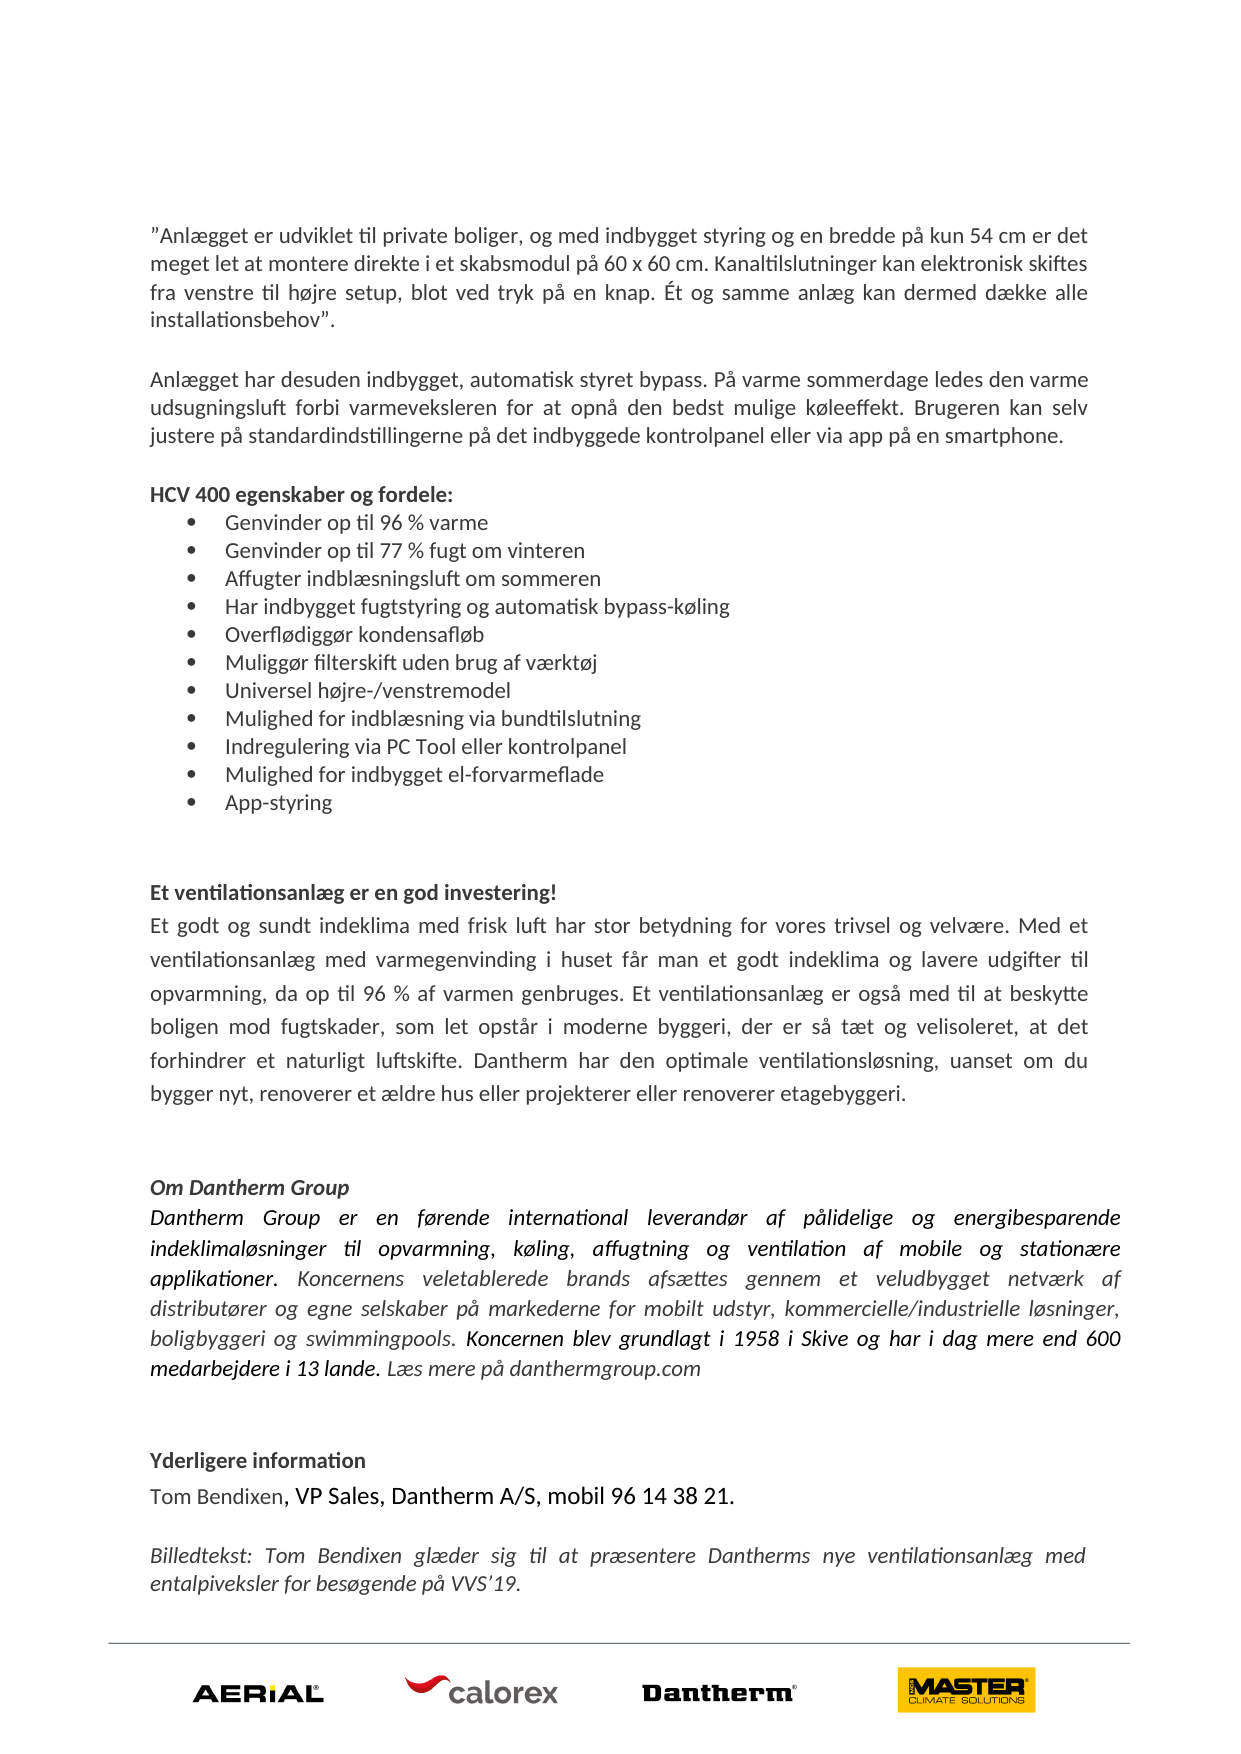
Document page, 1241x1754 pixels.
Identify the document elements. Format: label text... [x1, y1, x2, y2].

list Overflødiggør kondensafløb [187, 620, 1090, 648]
text HCV 400 egenskaber og fordele: [150, 480, 1124, 508]
list Har indbygget fugtstyring og automatisk bypass-køling [187, 592, 1090, 620]
list App-styring [187, 788, 1124, 816]
text Yderligere information [150, 1446, 1090, 1474]
list Mulighed for indblæsning via bundtilslutning [187, 704, 1090, 732]
list Universel højre-/venstremodel [187, 676, 1090, 704]
list Genvinder op til 77 % fugt om vinteren [187, 536, 1090, 564]
text ”Anlægget er udviklet til private boliger, og med indbygget styring og en bredde på kun 54 cm er det meget let at montere direkte i et skabsmodul på 60 x 60 cm. Kanaltilslutninger kan elektronisk skiftes fra venstre til højre setup, blot ved tryk på en knap. Ét og samme anlæg kan dermed dække alle installationsbehov”. [150, 222, 1090, 334]
list Genvinder op til 96 % varme [187, 508, 1090, 536]
text Tom Bendixen, VP Sales, Dantherm A/S, mobil 96 14 38 21. [150, 1480, 1124, 1510]
list Mulighed for indbygget el-forvarmeflade [187, 760, 1124, 788]
text Om Dantherm Group [150, 1173, 1124, 1201]
text Anlægget har desuden indbygget, automatisk styret bypass. På varme sommerdage ledes den varme udsugningsluft forbi varmeveksleren for at opnå den bedst mulige køleeffekt. Brugeren kan selv justere på standardindstillingerne på det indbyggede kontrolpanel eller via app på en smartphone. [150, 365, 1090, 449]
text Et godt og sundt indeklima med frisk luft har stor betydning for vores trivsel og velvære. Med et ventilationsanlæg med varmegenvinding i huset får man et godt indeklima og lavere udgifter til opvarmning, da op til 96 % af varmen genbruges. Et ventilationsanlæg er også med til at beskytte boligen mod fugtskader, som let opstår i moderne byggeri, der er så tæt og velisoleret, at det forhindrer et naturligt luftskifte. Dantherm har den optimale ventilationsløsning, uanset om du bygger nyt, renoverer et ældre hus eller projekterer eller renoverer etagebyggeri. [150, 912, 1090, 1107]
text Dantherm Group er en førende international leverandør af pålidelige og energibesparende indeklimaløsninger til opvarmning, køling, affugtning og ventilation af mobile og stationære applikationer. Koncernens veletablerede brands afsættes gennem et veludbygget netværk af distributører og egne selskaber på markederne for mobilt udstyr, kommercielle/industrielle løsninger, boligbyggeri og swimmingpools. Koncernen blev grundlagt i 1958 i Skive og har i dag mere end 600 medarbejdere i 13 lande. Læs mere på danthermgroup.com [150, 1203, 1124, 1382]
text Et ventilationsanlæg er en god investering! [150, 878, 1090, 906]
list Muliggør filterskift uden brug af værktøj [187, 648, 1090, 676]
list Affugter indblæsningsluft om sommeren [187, 564, 1090, 592]
picture [23, 1624, 1215, 1722]
text Billedtekst: Tom Bendixen glæder sig til at præsentere Dantherms nye ventilationsanlæg med entalpiveksler for besøgende på VVS’19. [150, 1541, 1090, 1597]
list Indregulering via PC Tool eller kontrolpanel [187, 732, 1124, 760]
